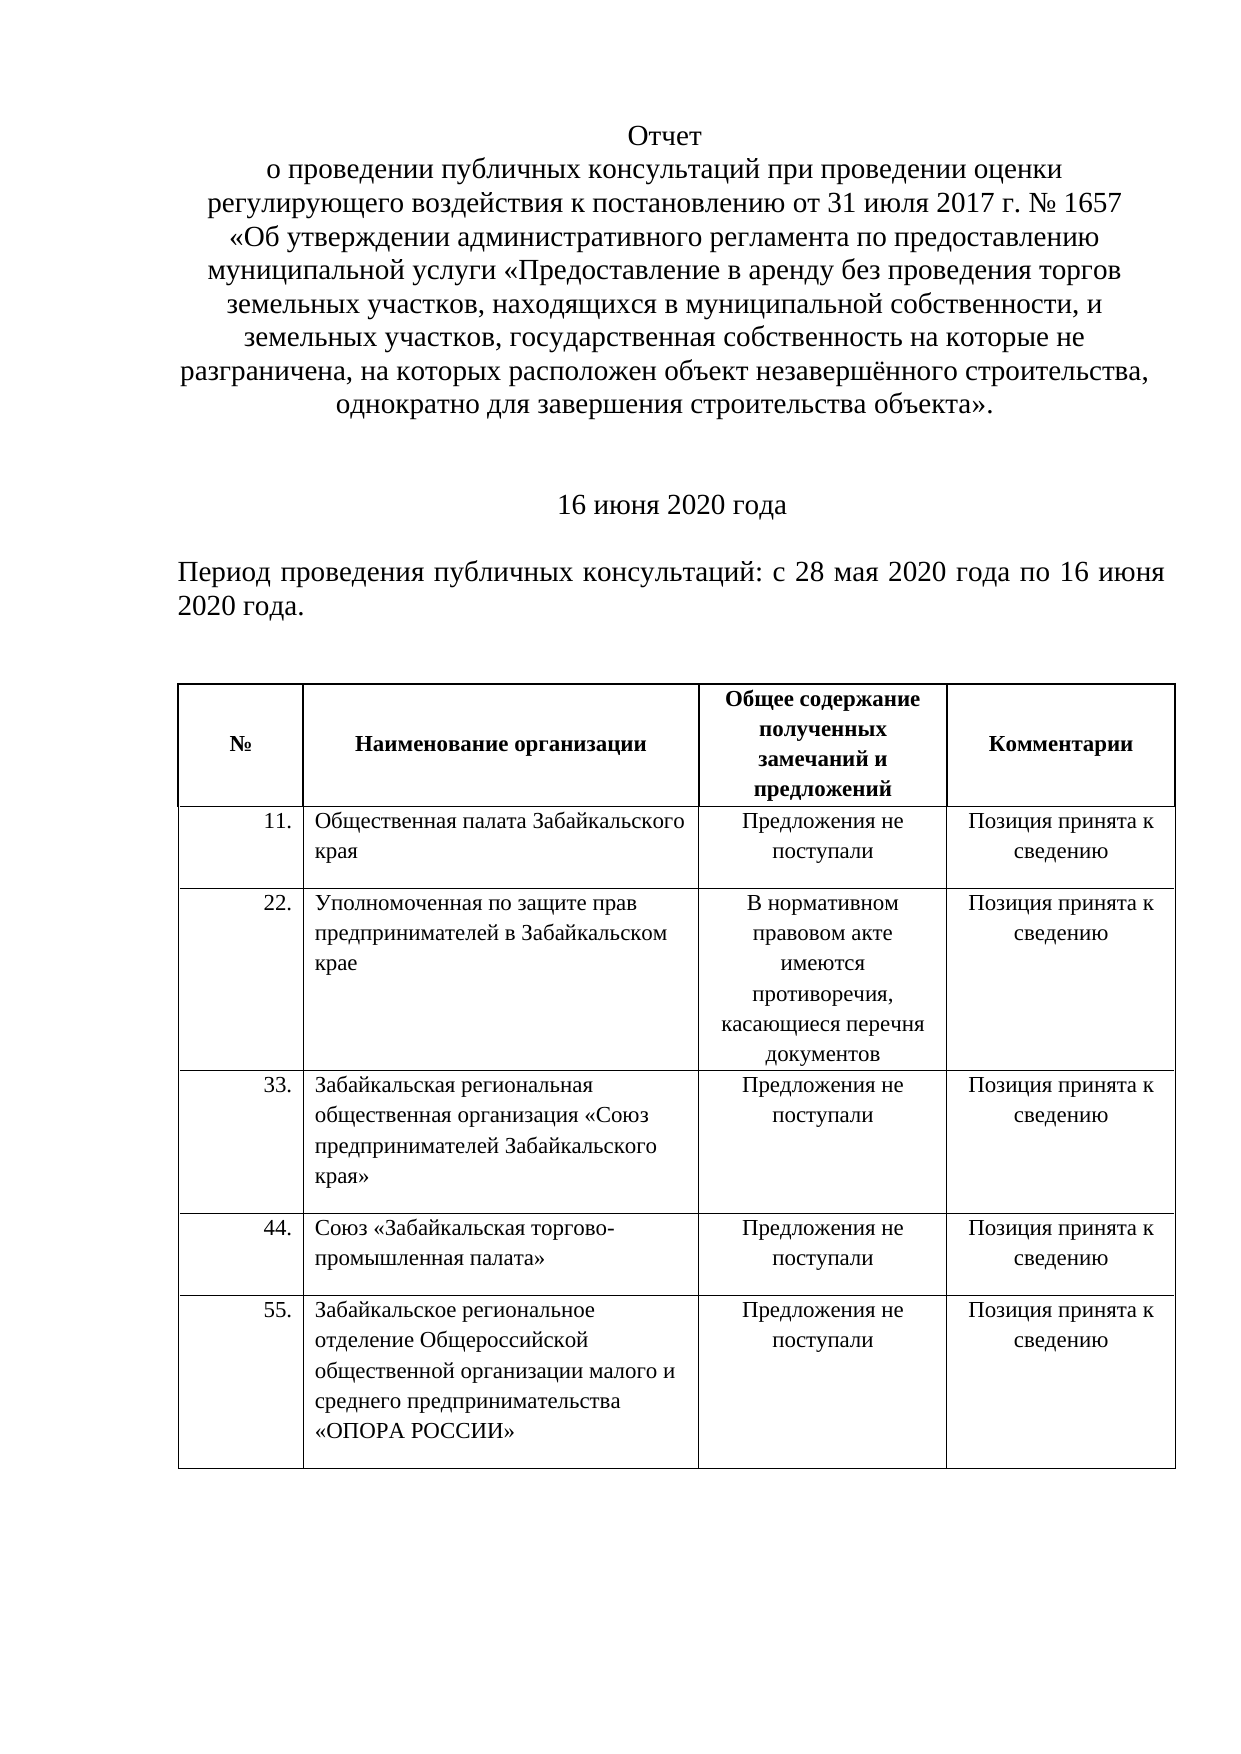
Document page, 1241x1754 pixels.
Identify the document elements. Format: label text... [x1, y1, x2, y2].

text Период проведения публичных консультаций: с 28 мая 2020 года по 16 июня 2020 года. [177, 554, 1166, 621]
table_cell Позиция принята к сведению [947, 888, 1175, 1070]
table_cell Забайкальское региональное отделение Общероссийской общественной организации малого и среднего предпринимательства «ОПОРА РОССИИ» [304, 1296, 698, 1468]
table_cell В нормативном правовом акте имеются противоречия, касающиеся перечня документов [699, 889, 946, 1070]
text Отчет [177, 118, 1152, 152]
table_cell Уполномоченная по защите прав предпринимателей в Забайкальском крае [304, 889, 698, 1070]
table_cell Позиция принята к сведению [947, 1295, 1175, 1468]
table_cell Забайкальская региональная общественная организация «Союз предпринимателей Забайкальского края» [304, 1071, 698, 1213]
text 16 июня 2020 года [177, 487, 1166, 521]
table_cell 11. [179, 807, 303, 888]
text о проведении публичных консультаций при проведении оценки регулирующего воздействия к постановлению от 31 июля 2017 г. № 1657 «Об утверждении административного регламента по предоставлению муниципальной услуги «Предоставление в аренду без проведения торгов земельных участков, находящихся в муниципальной собственности, и земельных участков, государственная собственность на которые не разграничена, на которых расположен объект незавершённого строительства, однократно для завершения строительства объекта». [177, 152, 1152, 420]
table_cell 55. [179, 1296, 303, 1468]
table_header Общее содержание полученных замечаний и предложений [700, 685, 946, 806]
table_header Наименование организации [304, 685, 698, 806]
table_cell Предложения не поступали [699, 807, 946, 888]
table_header Комментарии [948, 685, 1174, 806]
table_cell Общественная палата Забайкальского края [304, 807, 698, 888]
table_cell Позиция принята к сведению [947, 1213, 1175, 1295]
table_cell 44. [179, 1214, 303, 1295]
table_cell Предложения не поступали [699, 1071, 946, 1213]
table_cell 22. [179, 889, 303, 1070]
table_cell Предложения не поступали [699, 1214, 946, 1295]
table_cell Союз «Забайкальская торгово-промышленная палата» [304, 1214, 698, 1295]
table_cell 33. [179, 1071, 303, 1213]
table_cell Позиция принята к сведению [947, 1070, 1175, 1213]
table_cell Предложения не поступали [699, 1296, 946, 1468]
table_header № [179, 685, 302, 806]
table_cell Позиция принята к сведению [947, 807, 1175, 888]
